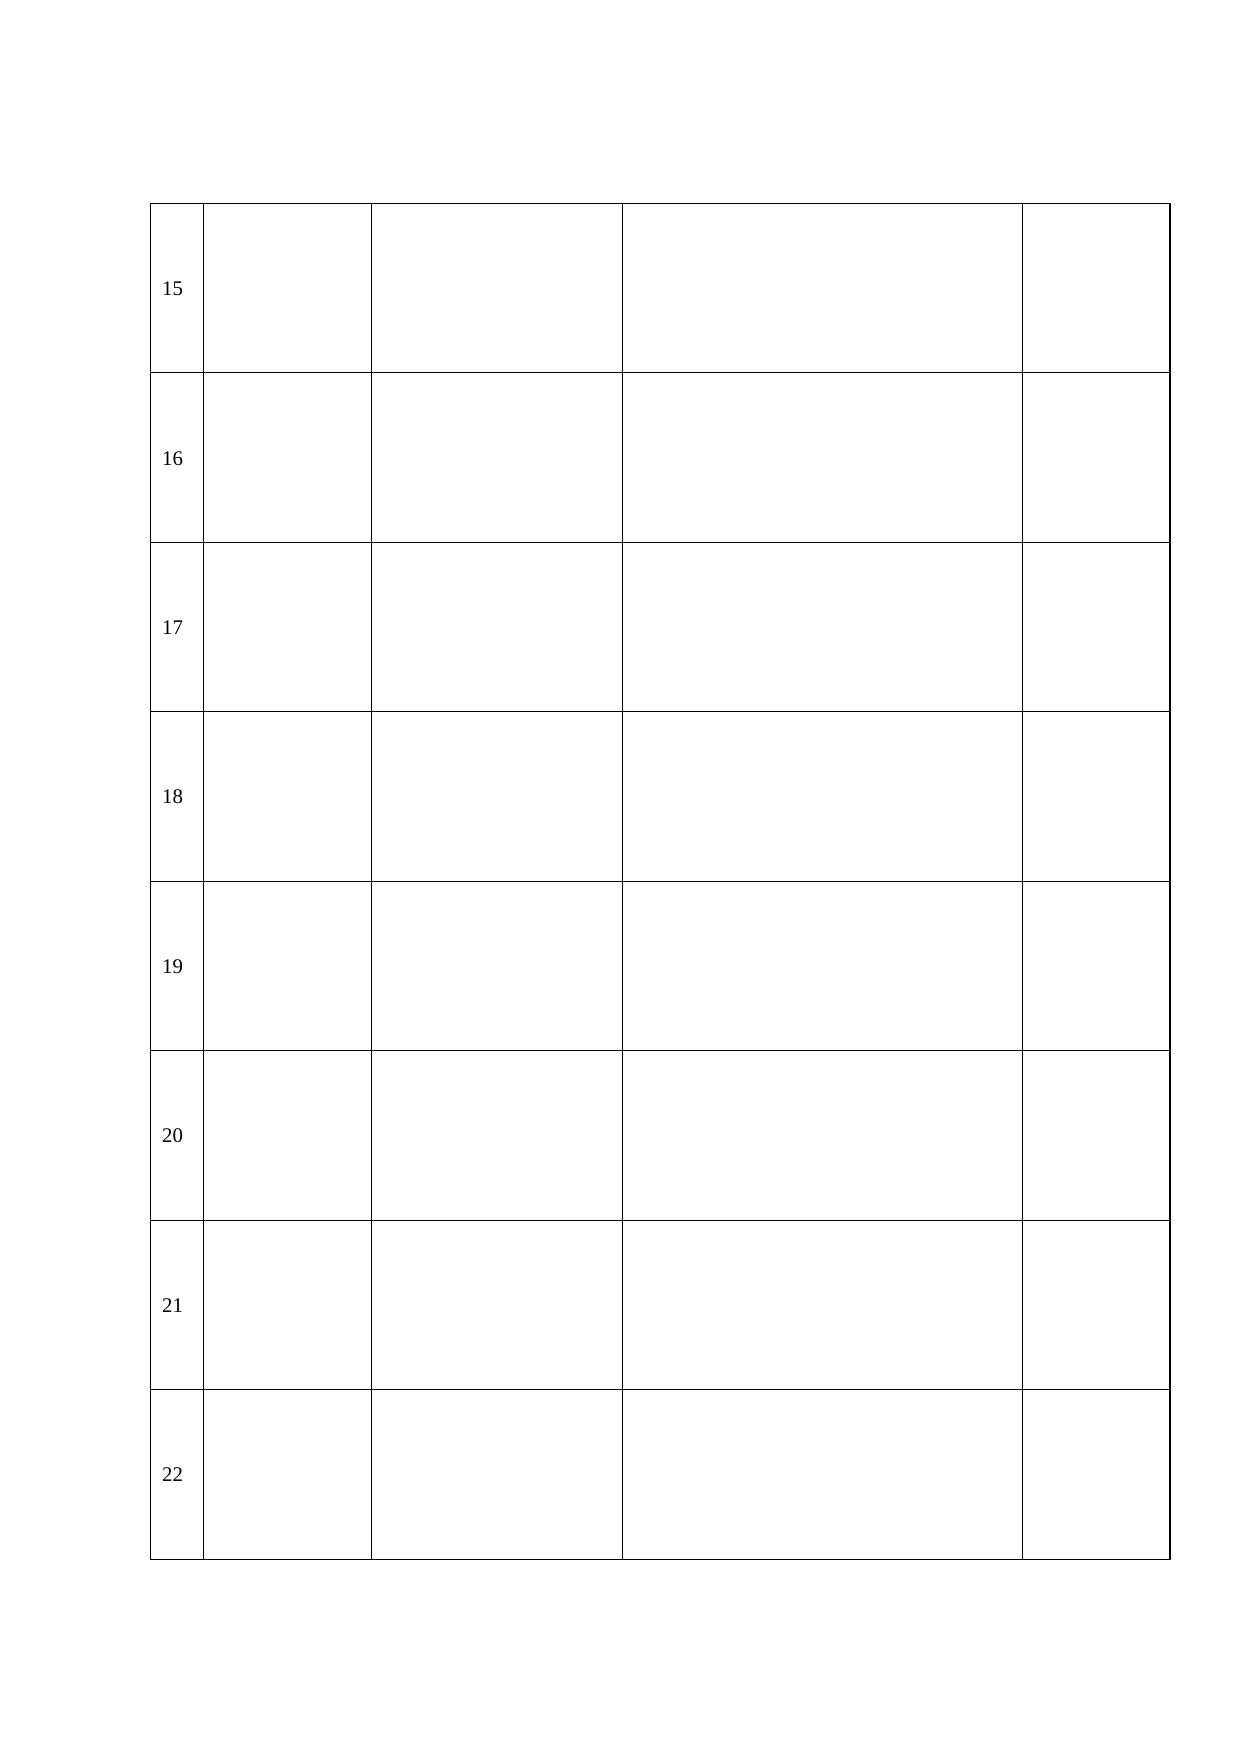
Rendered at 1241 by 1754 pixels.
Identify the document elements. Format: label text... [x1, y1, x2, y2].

table_cell [1023, 373, 1169, 542]
table_cell [204, 882, 371, 1050]
table_cell [204, 1390, 371, 1559]
table_cell [204, 373, 371, 542]
table_cell [372, 1221, 622, 1389]
table_cell [623, 1221, 1022, 1389]
table_cell [1023, 712, 1169, 881]
table_header [1023, 204, 1169, 372]
table_cell 17 [151, 543, 203, 711]
table_cell [1023, 1390, 1169, 1559]
table_cell [1023, 882, 1169, 1050]
table_cell [372, 882, 622, 1050]
table_cell [372, 373, 622, 542]
table_cell [372, 543, 622, 711]
table_cell [372, 1390, 622, 1559]
table_cell 20 [151, 1051, 203, 1220]
table_cell [372, 1051, 622, 1220]
table_cell [623, 543, 1022, 711]
table_cell 16 [151, 373, 203, 542]
table_cell [623, 373, 1022, 542]
table_cell [204, 1051, 371, 1220]
table_cell 18 [151, 712, 203, 881]
table_cell 21 [151, 1221, 203, 1389]
table_cell 19 [151, 882, 203, 1050]
table_cell [623, 712, 1022, 881]
table_cell [1023, 543, 1169, 711]
table_cell [623, 882, 1022, 1050]
table_cell 22 [151, 1390, 203, 1559]
table_cell [623, 1390, 1022, 1559]
table_cell [372, 712, 622, 881]
table_header [372, 204, 622, 372]
table_cell [1023, 1051, 1169, 1220]
table_cell [204, 1221, 371, 1389]
table_cell [623, 1051, 1022, 1220]
table_cell [1023, 1221, 1169, 1389]
table_header 15 [151, 204, 203, 372]
table_header [623, 204, 1022, 372]
table_cell [204, 543, 371, 711]
table_cell [204, 712, 371, 881]
table_header [204, 204, 371, 372]
